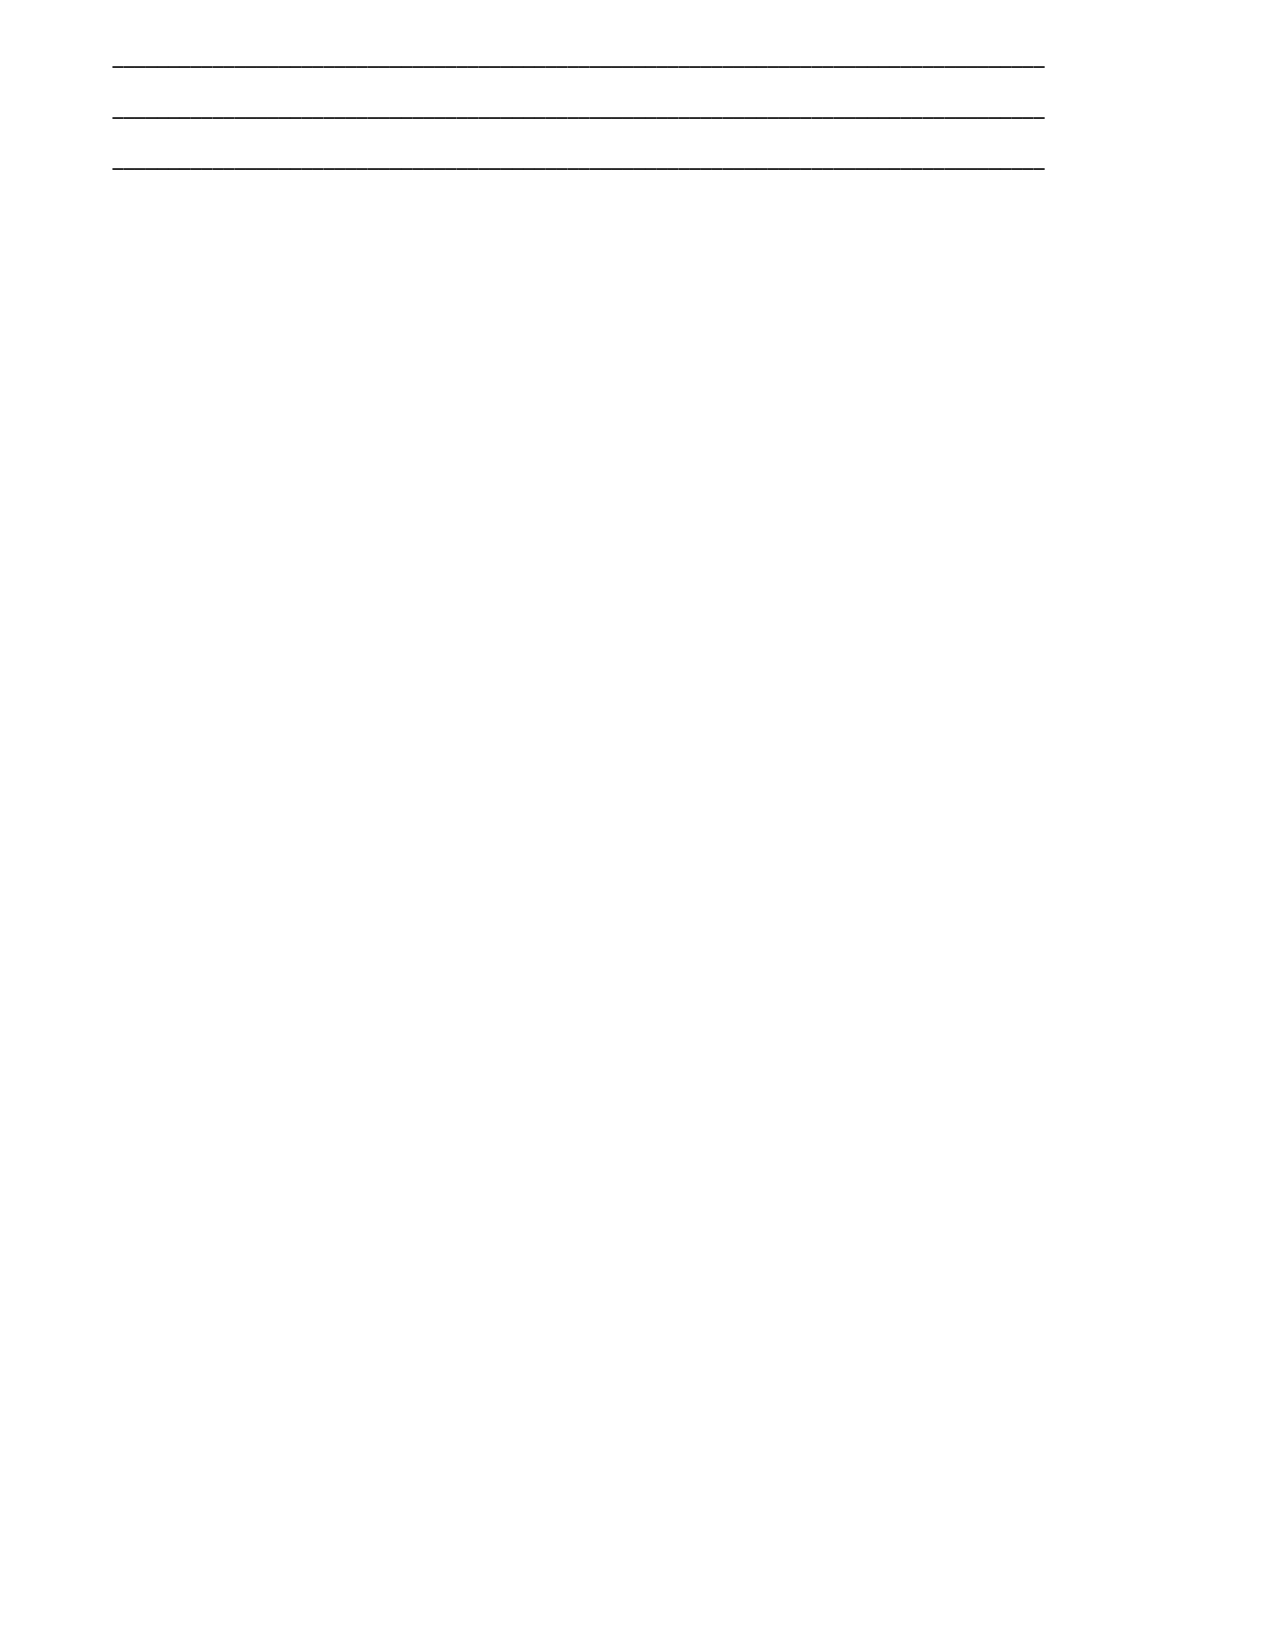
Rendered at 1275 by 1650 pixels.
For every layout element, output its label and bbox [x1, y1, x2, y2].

text [112, 139, 1162, 174]
list [112, 37, 1162, 72]
text [112, 88, 1162, 123]
